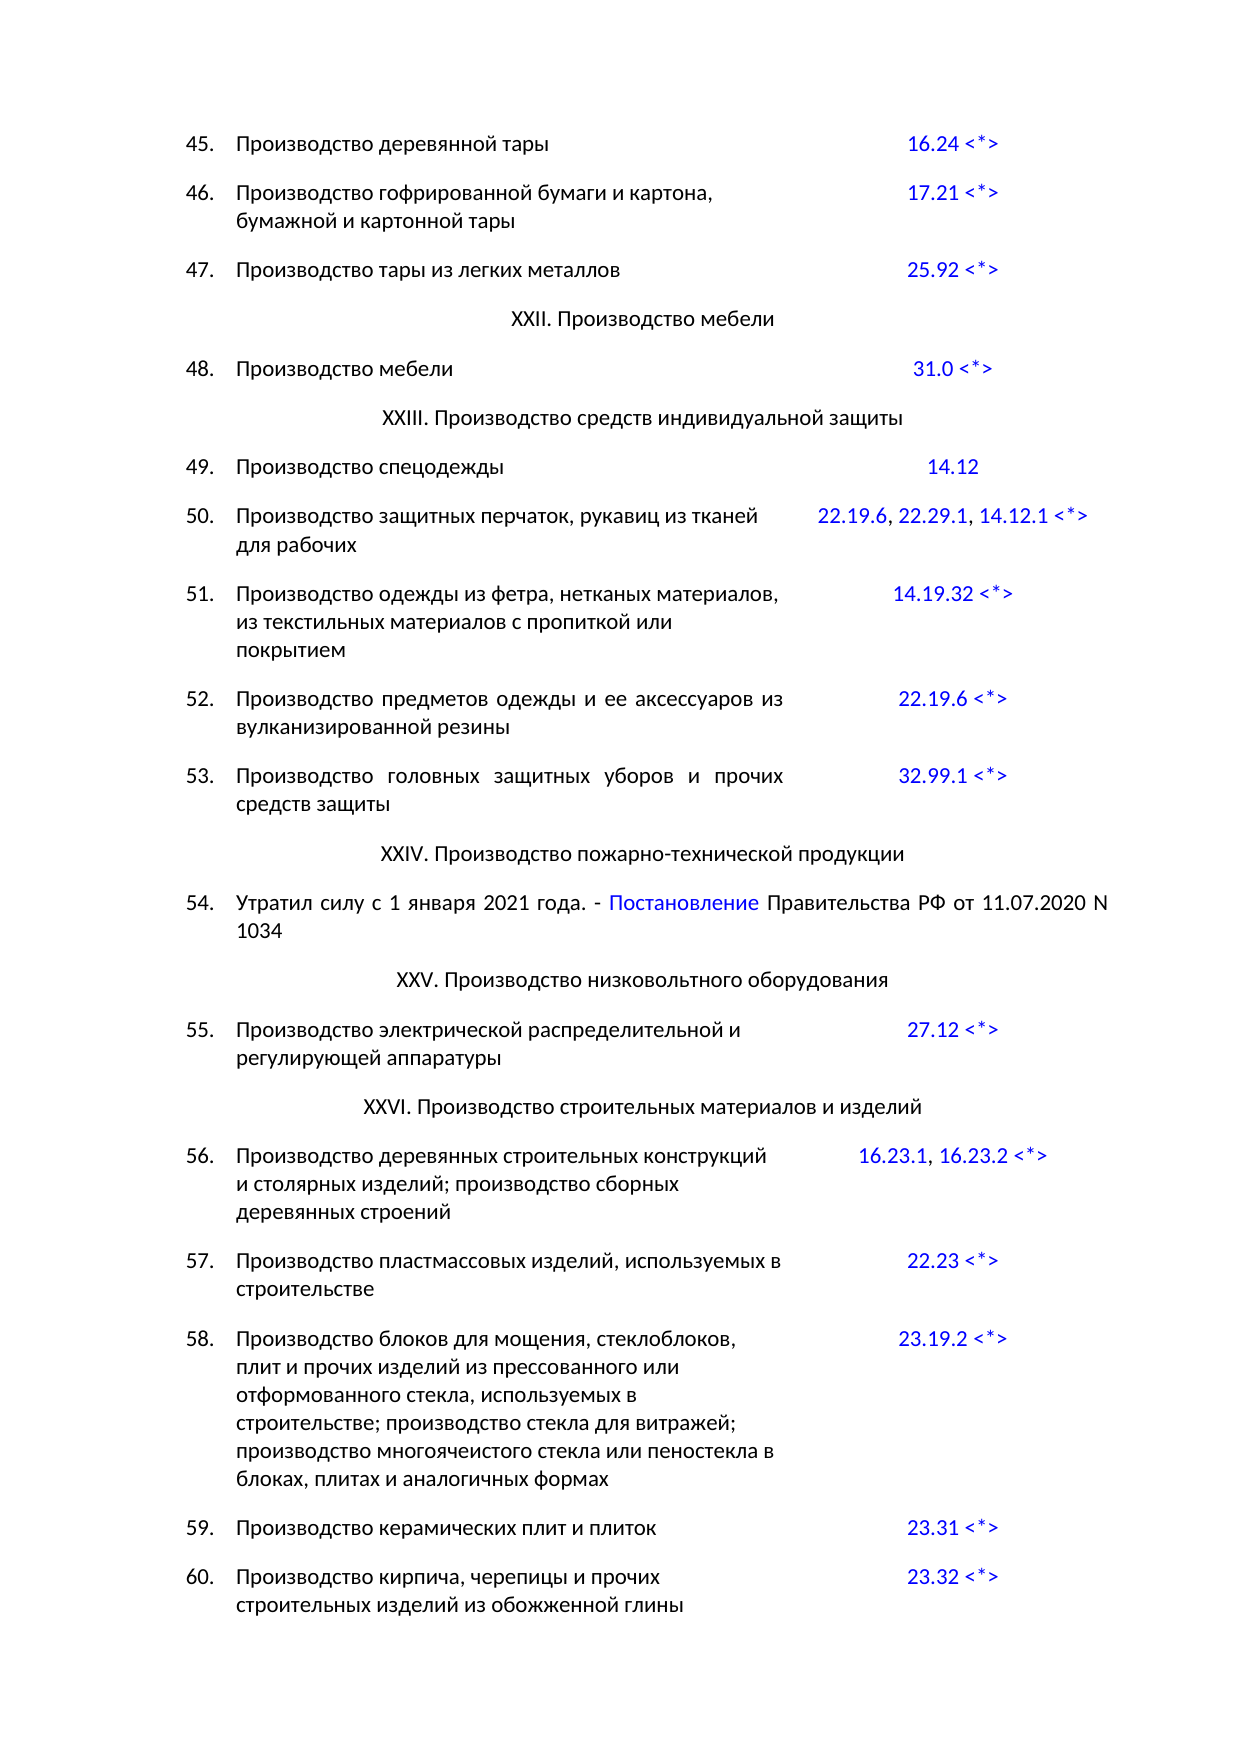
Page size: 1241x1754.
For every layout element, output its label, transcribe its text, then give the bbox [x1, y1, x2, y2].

table_cell Утратил силу с 1 января 2021 года. - Постановление Правительства РФ от 11.07.2020 N 1034 [229, 878, 1115, 955]
table_cell 49. [171, 442, 229, 491]
table_cell 54. [171, 878, 229, 955]
table_cell 55. [171, 1004, 229, 1081]
table_cell 14.12 [790, 442, 1115, 491]
table_cell 27.12 <*> [790, 1004, 1115, 1081]
table_cell 52. [171, 674, 229, 751]
table_cell 25.92 <*> [790, 245, 1115, 294]
table_cell 16.24 <*> [790, 118, 1115, 167]
table_cell 17.21 <*> [790, 168, 1115, 245]
table_cell 59. [171, 1503, 229, 1552]
table_cell 32.99.1 <*> [790, 751, 1115, 828]
table_cell 53. [171, 751, 229, 828]
table_cell Производство предметов одежды и ее аксессуаров из вулканизированной резины [229, 674, 790, 751]
table_cell Производство деревянной тары [229, 118, 790, 167]
table_cell 56. [171, 1131, 229, 1236]
table_cell 22.23 <*> [790, 1236, 1115, 1313]
table_cell 60. [171, 1552, 229, 1629]
table_cell XXVI. Производство строительных материалов и изделий [171, 1081, 1115, 1131]
table_cell XXIV. Производство пожарно-технической продукции [171, 828, 1115, 877]
table_cell Производство одежды из фетра, нетканых материалов, из текстильных материалов с пропиткой или покрытием [229, 568, 790, 674]
table_cell 57. [171, 1236, 229, 1313]
table_cell Производство керамических плит и плиток [229, 1503, 790, 1552]
table_cell 50. [171, 491, 229, 568]
table_cell 47. [171, 245, 229, 294]
table_cell 51. [171, 568, 229, 674]
table_cell Производство защитных перчаток, рукавиц из тканей для рабочих [229, 491, 790, 568]
table_cell 23.31 <*> [790, 1503, 1115, 1552]
table_cell Производство спецодежды [229, 442, 790, 491]
table_cell Производство кирпича, черепицы и прочих строительных изделий из обожженной глины [229, 1552, 790, 1629]
table_cell 23.19.2 <*> [790, 1313, 1115, 1503]
table_cell Производство мебели [229, 343, 790, 392]
table_cell 22.19.6 <*> [790, 674, 1115, 751]
table_cell Производство гофрированной бумаги и картона, бумажной и картонной тары [229, 168, 790, 245]
table_cell XXII. Производство мебели [171, 294, 1115, 343]
table_cell Производство тары из легких металлов [229, 245, 790, 294]
table_cell Производство блоков для мощения, стеклоблоков, плит и прочих изделий из прессованного или отформованного стекла, используемых в строительстве; производство стекла для витражей; производство многоячеистого стекла или пеностекла в блоках, плитах и аналогичных формах [229, 1313, 790, 1503]
table_cell Производство головных защитных уборов и прочих средств защиты [229, 751, 790, 828]
table_cell 48. [171, 343, 229, 392]
table_cell 31.0 <*> [790, 343, 1115, 392]
table_cell 16.23.1, 16.23.2 <*> [790, 1131, 1115, 1236]
table_cell 58. [171, 1313, 229, 1503]
table_cell XXV. Производство низковольтного оборудования [171, 955, 1115, 1004]
table_cell 23.32 <*> [790, 1552, 1115, 1629]
table_cell 46. [171, 168, 229, 245]
table_cell 14.19.32 <*> [790, 568, 1115, 674]
table_cell Производство электрической распределительной и регулирующей аппаратуры [229, 1004, 790, 1081]
table_cell Производство деревянных строительных конструкций и столярных изделий; производство сборных деревянных строений [229, 1131, 790, 1236]
table_cell 45. [171, 118, 229, 167]
table_cell Производство пластмассовых изделий, используемых в строительстве [229, 1236, 790, 1313]
table_cell XXIII. Производство средств индивидуальной защиты [171, 393, 1115, 442]
table_cell 22.19.6, 22.29.1, 14.12.1 <*> [790, 491, 1115, 568]
